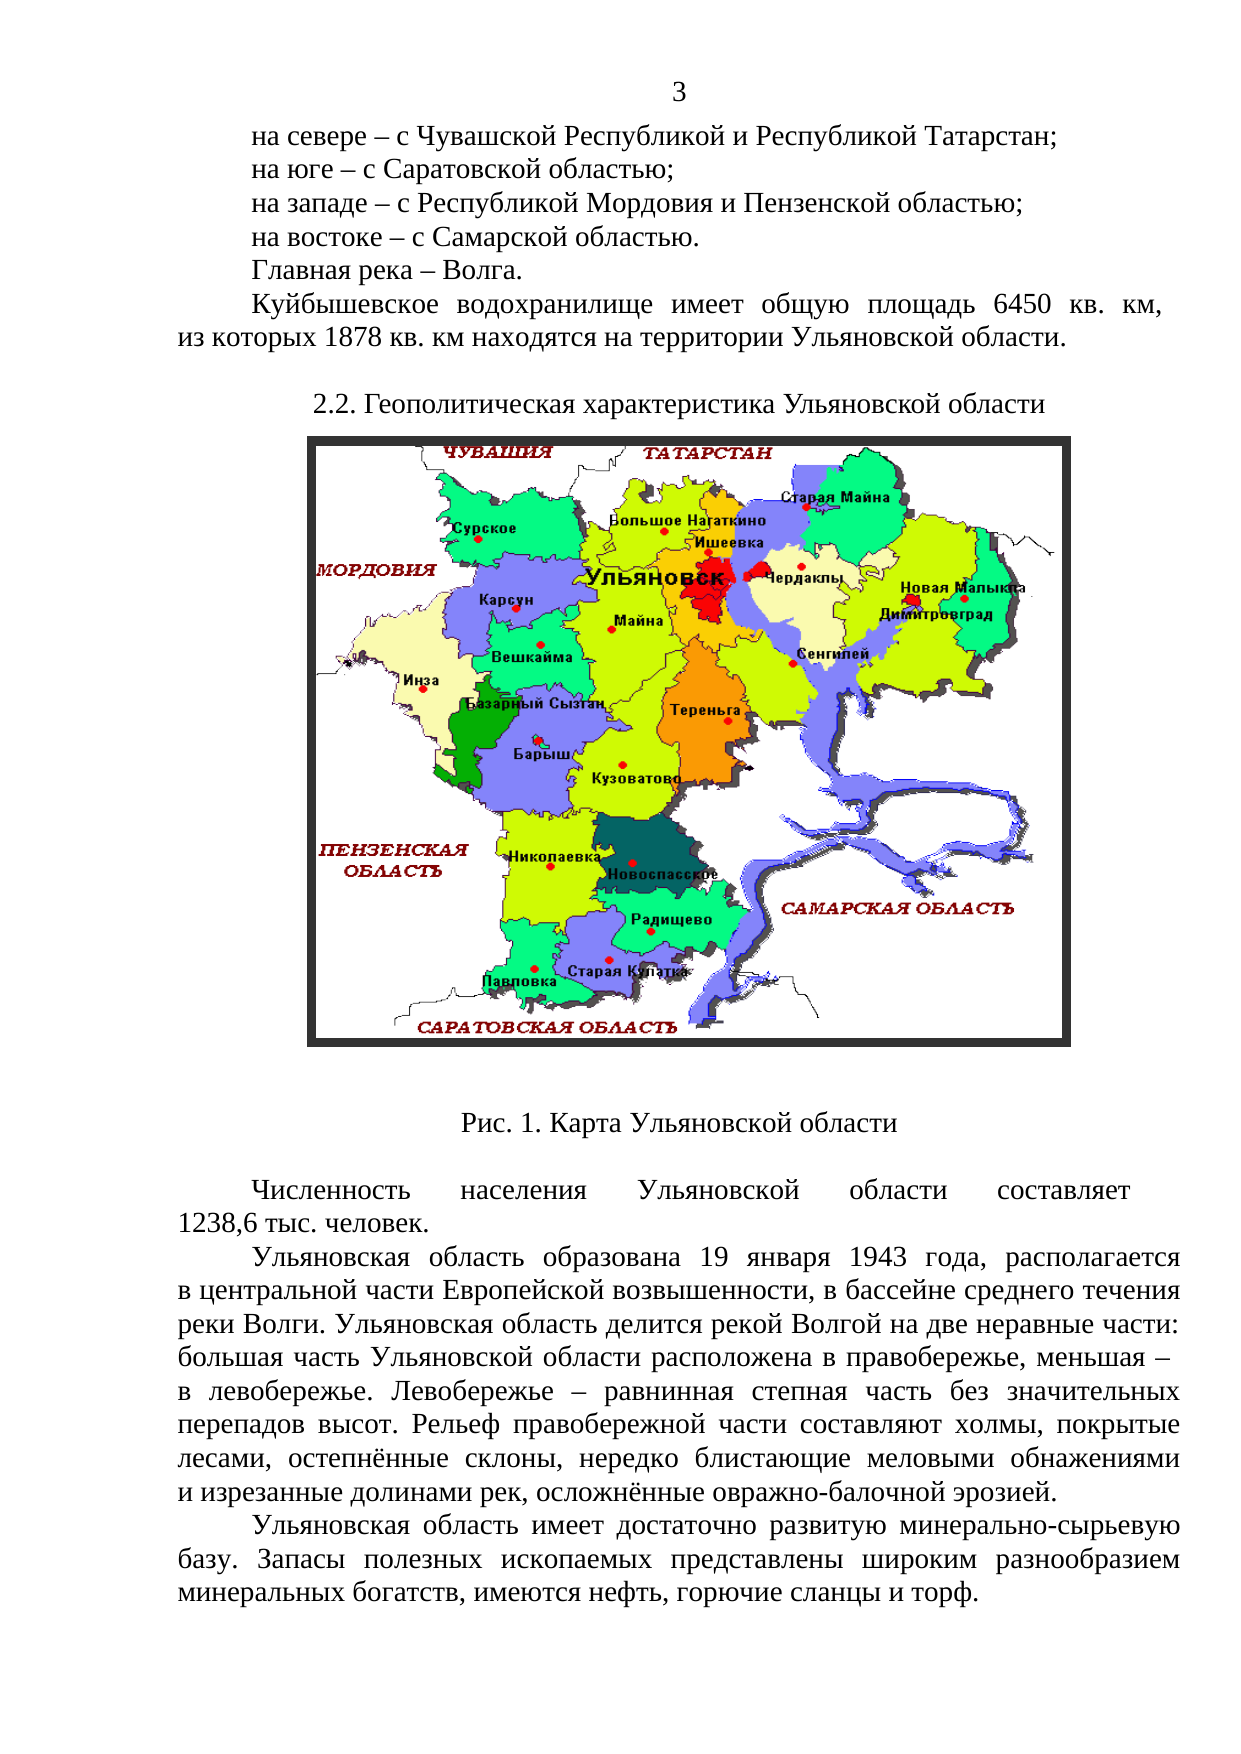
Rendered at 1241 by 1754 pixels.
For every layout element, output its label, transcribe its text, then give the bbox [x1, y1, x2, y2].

text Главная река – Волга. [177, 252, 1181, 286]
picture [316, 446, 1062, 1038]
text Куйбышевское водохранилище имеет общую площадь 6450 кв. км, из которых 1878 кв. км находятся на территории Ульяновской области. [177, 286, 1181, 353]
text на востоке – с Самарской областью. [177, 219, 1181, 252]
text на западе – с Республикой Мордовия и Пензенской областью; [177, 185, 1181, 219]
text Ульяновская область образована 19 января 1943 года, располагается в центральной части Европейской возвышенности, в бассейне среднего течения реки Волги. Ульяновская область делится рекой Волгой на две неравные части: большая часть Ульяновской области расположена в правобережье, меньшая – в левобережье. Левобережье – равнинная степная часть без значительных перепадов высот. Рельеф правобережной части составляют холмы, покрытые лесами, остепнённые склоны, нередко блистающие меловыми обнажениями и изрезанные долинами рек, осложнённые овражно-балочной эрозией. [177, 1239, 1181, 1507]
text Рис. 1. Карта Ульяновской области [177, 1105, 1181, 1138]
text на юге – с Саратовской областью; [177, 152, 1181, 185]
text на севере – с Чувашской Республикой и Республикой Татарстан; [177, 118, 1181, 152]
text Ульяновская область имеет достаточно развитую минерально-сырьевую базу. Запасы полезных ископаемых представлены широким разнообразием минеральных богатств, имеются нефть, горючие сланцы и торф. [177, 1507, 1181, 1608]
subtitle 2.2. Геополитическая характеристика Ульяновской области [177, 386, 1181, 420]
text Численность населения Ульяновской области составляет 1238,6 тыс. человек. [177, 1172, 1181, 1239]
